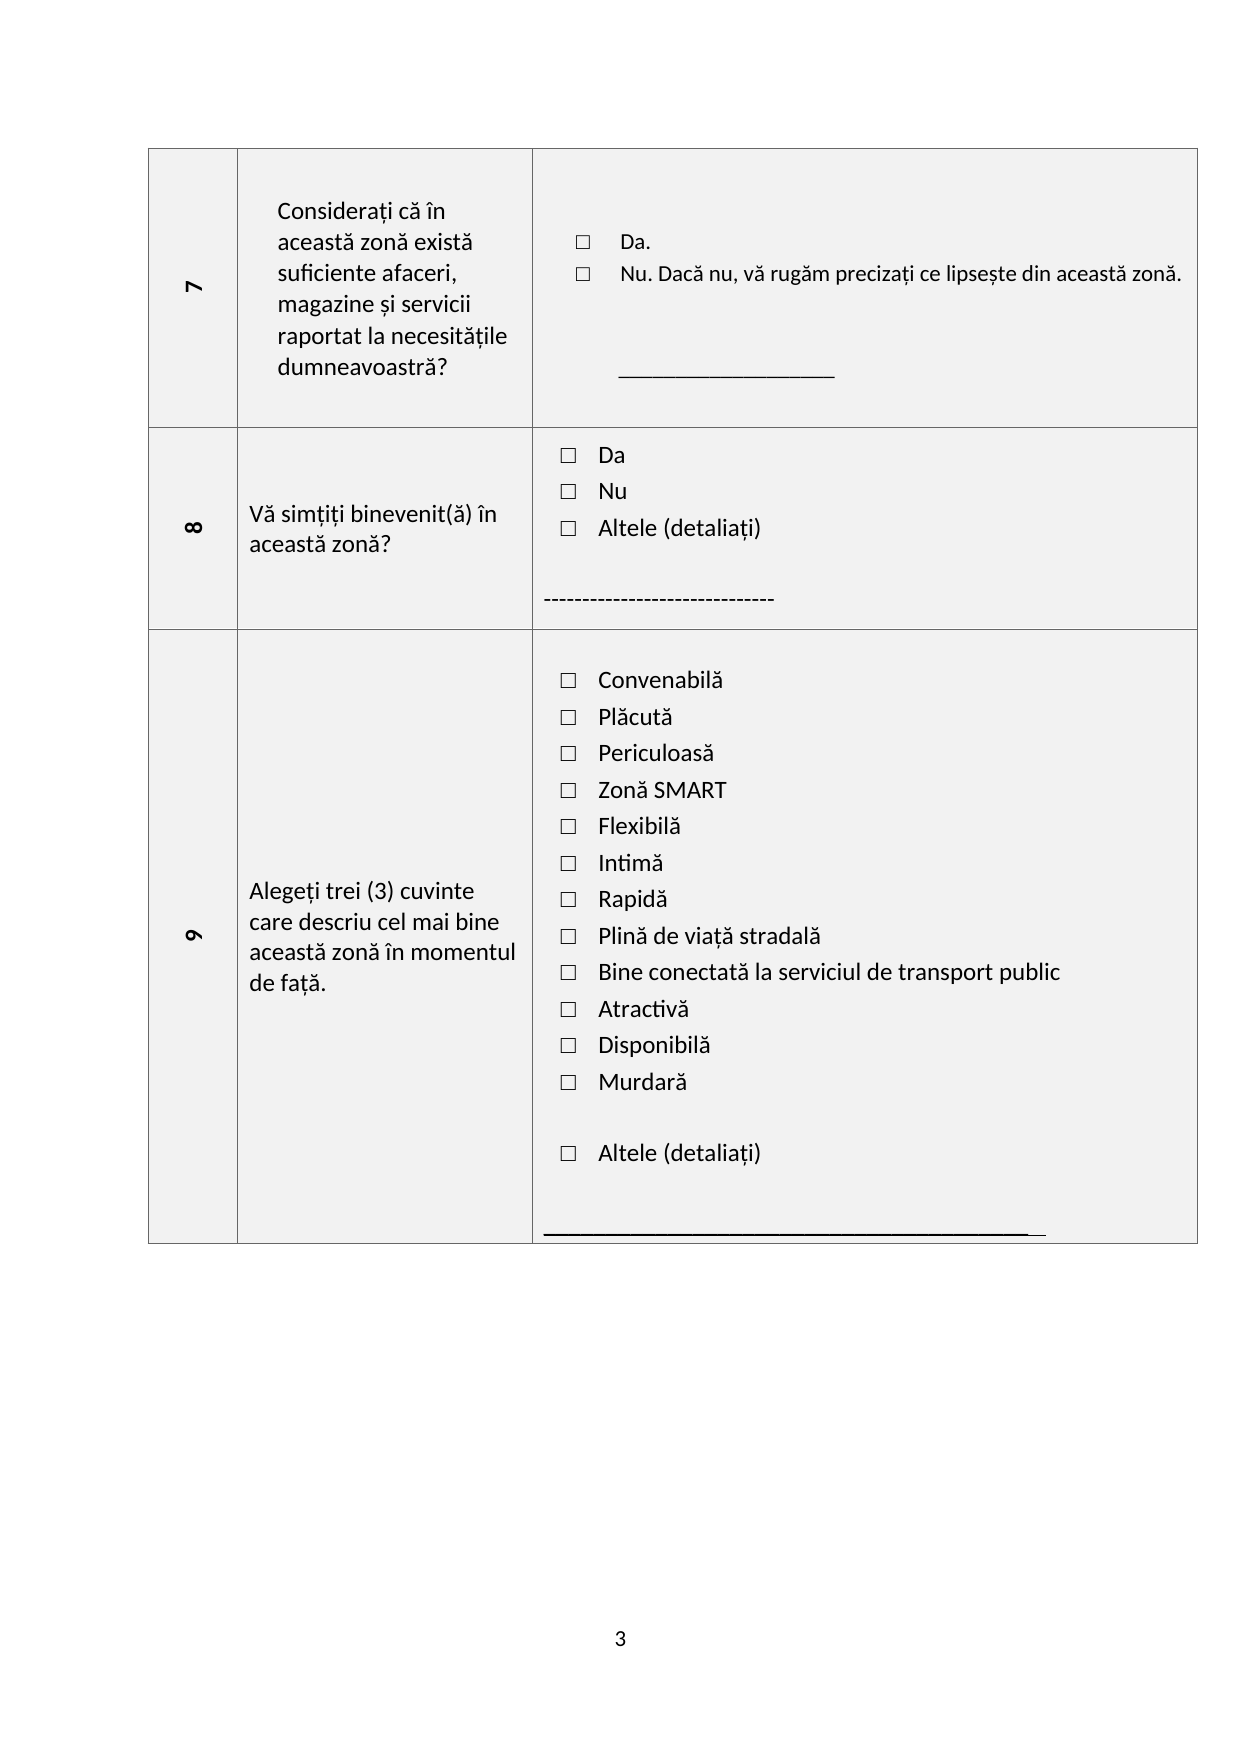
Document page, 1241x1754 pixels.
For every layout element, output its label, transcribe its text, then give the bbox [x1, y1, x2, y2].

table_cell Vă simțiți binevenit(ă) în această zonă? [238, 428, 532, 628]
table_cell Alegeți trei (3) cuvinte care descriu cel mai bine această zonă în momentul de față. [238, 630, 532, 1243]
table_cell 7 [149, 149, 237, 427]
table_cell Considerați că în această zonă există suficiente afaceri, magazine și servicii raportat la necesitățile dumneavoastră? [238, 149, 532, 427]
table_cell 9 [149, 630, 237, 1243]
table_cell Da Nu Altele (detaliați) ------------------------------ [533, 428, 1197, 628]
table_cell Convenabilă Plăcută Periculoasă Zonă SMART Flexibilă Intimă Rapidă Plină de viață stradală Bine conectată la serviciul de transport public Atractivă Disponibilă Murdară Altele (detaliați) _______________________________________ [533, 630, 1197, 1243]
table_cell 8 [149, 428, 237, 628]
table_cell Da. Nu. Dacă nu, vă rugăm precizați ce lipsește din această zonă. ___________________ [533, 149, 1197, 427]
